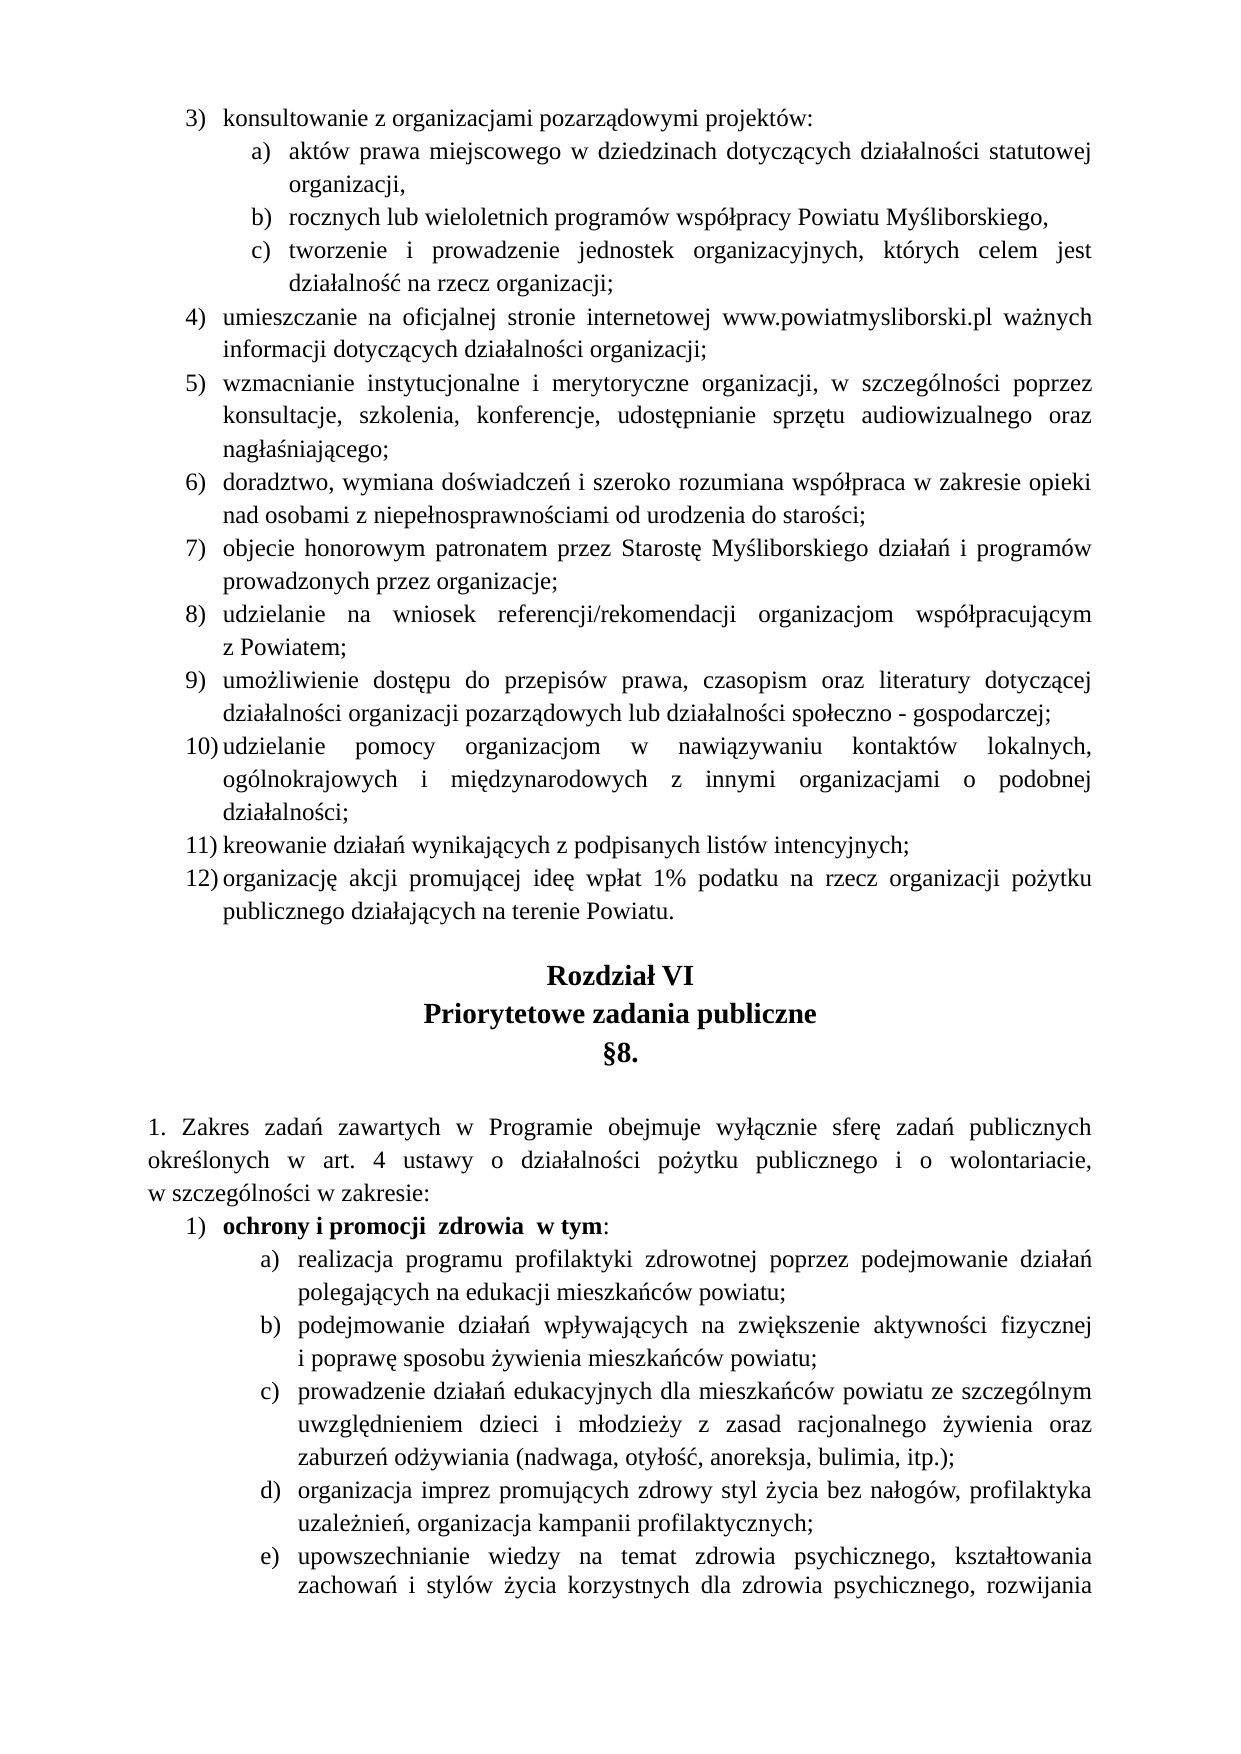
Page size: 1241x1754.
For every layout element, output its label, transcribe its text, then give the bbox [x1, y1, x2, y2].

list kreowanie działań wynikających z podpisanych listów intencyjnych; [185, 830, 1093, 859]
list 1. Zakres zadań zawartych w Programie obejmuje wyłącznie sferę zadań publicznych określonych w art. 4 ustawy o działalności pożytku publicznego i o wolontariacie, w szczególności w zakresie: [148, 1112, 1093, 1207]
list umieszczanie na oficjalnej stronie internetowej www.powiatmysliborski.pl ważnych informacji dotyczących działalności organizacji; [185, 302, 1093, 363]
list doradztwo, wymiana doświadczeń i szeroko rozumiana współpraca w zakresie opieki nad osobami z niepełnosprawnościami od urodzenia do starości; [185, 467, 1093, 528]
list tworzenie i prowadzenie jednostek organizacyjnych, których celem jest działalność na rzecz organizacji; [251, 236, 1093, 297]
list konsultowanie z organizacjami pozarządowymi projektów: [185, 103, 1093, 132]
list wzmacnianie instytucjonalne i merytoryczne organizacji, w szczególności poprzez konsultacje, szkolenia, konferencje, udostępnianie sprzętu audiowizualnego oraz nagłaśniającego; [185, 368, 1093, 462]
list ochrony i promocji zdrowia w tym: [185, 1211, 1093, 1240]
list Priorytetowe zadania publiczne [148, 996, 1093, 1030]
list udzielanie na wniosek referencji/rekomendacji organizacjom współpracującym z Powiatem; [185, 599, 1093, 661]
list realizacja programu profilaktyki zdrowotnej poprzez podejmowanie działań polegających na edukacji mieszkańców powiatu; [260, 1244, 1093, 1306]
list §8. [148, 1035, 1093, 1068]
list podejmowanie działań wpływających na zwiększenie aktywności fizycznej i poprawę sposobu żywienia mieszkańców powiatu; [260, 1310, 1093, 1372]
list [260, 1541, 1093, 1599]
list objecie honorowym patronatem przez Starostę Myśliborskiego działań i programów prowadzonych przez organizacje; [185, 533, 1093, 594]
list udzielanie pomocy organizacjom w nawiązywaniu kontaktów lokalnych, ogólnokrajowych i międzynarodowych z innymi organizacjami o podobnej działalności; [185, 731, 1093, 826]
list Rozdział VI [148, 958, 1093, 991]
list rocznych lub wieloletnich programów współpracy Powiatu Myśliborskiego, [251, 202, 1093, 231]
list prowadzenie działań edukacyjnych dla mieszkańców powiatu ze szczególnym uwzględnieniem dzieci i młodzieży z zasad racjonalnego żywienia oraz zaburzeń odżywiania (nadwaga, otyłość, anoreksja, bulimia, itp.); [260, 1376, 1093, 1471]
list aktów prawa miejscowego w dziedzinach dotyczących działalności statutowej organizacji, [251, 136, 1093, 198]
list organizację akcji promującej ideę wpłat 1% podatku na rzecz organizacji pożytku publicznego działających na terenie Powiatu. [185, 863, 1093, 925]
list organizacja imprez promujących zdrowy styl życia bez nałogów, profilaktyka uzależnień, organizacja kampanii profilaktycznych; [260, 1475, 1093, 1537]
list umożliwienie dostępu do przepisów prawa, czasopism oraz literatury dotyczącej działalności organizacji pozarządowych lub działalności społeczno - gospodarczej; [185, 665, 1093, 727]
